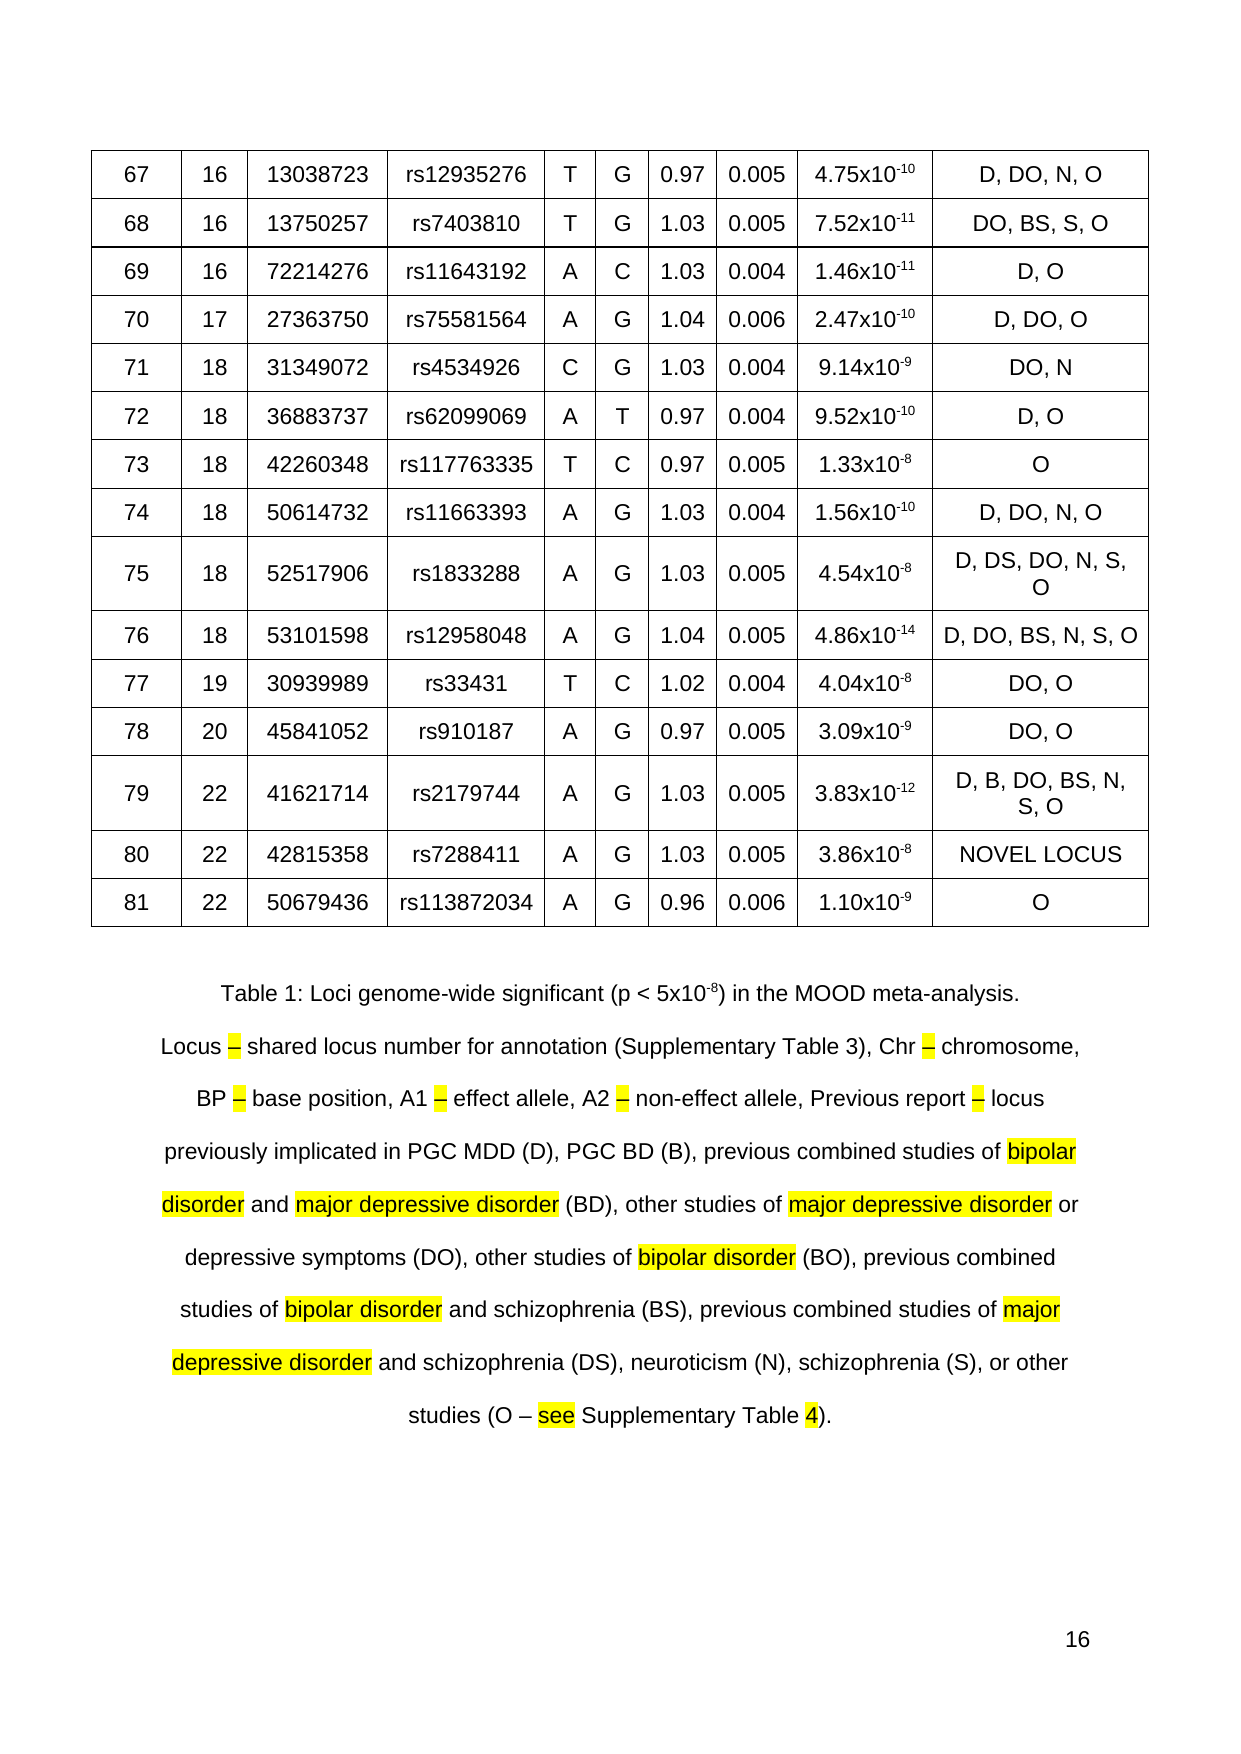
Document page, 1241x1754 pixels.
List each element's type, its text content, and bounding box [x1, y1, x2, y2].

table_cell C [596, 440, 648, 488]
table_cell G [596, 489, 648, 536]
table_cell DO, O [933, 660, 1148, 707]
table_cell D, DO, O [933, 296, 1148, 343]
table_cell 0.004 [717, 248, 797, 295]
table_cell 69 [92, 248, 181, 295]
table_cell 18 [182, 611, 247, 659]
table_cell 19 [182, 660, 247, 707]
table_cell 0.005 [717, 151, 797, 198]
table_cell rs12958048 [388, 611, 544, 659]
table_cell 4.54x10-8 [798, 537, 932, 610]
table_cell 16 [182, 248, 247, 295]
table_cell A [545, 537, 595, 610]
table_cell 0.96 [649, 879, 716, 926]
table_cell 42260348 [248, 440, 387, 488]
table_cell 1.33x10-8 [798, 440, 932, 488]
table_cell rs1833288 [388, 537, 544, 610]
table_cell 41621714 [248, 756, 387, 830]
table_cell rs62099069 [388, 392, 544, 439]
table_cell 0.004 [717, 489, 797, 536]
table_cell 18 [182, 344, 247, 391]
table_cell 42815358 [248, 831, 387, 878]
table_cell A [545, 756, 595, 830]
table_cell 0.005 [717, 831, 797, 878]
table_cell 1.56x10-10 [798, 489, 932, 536]
table_cell 0.005 [717, 537, 797, 610]
table_cell 16 [182, 199, 247, 246]
table_cell DO, N [933, 344, 1148, 391]
text Locus – shared locus number for annotation (Supplementary Table 3), Chr – chromosome, BP – base position, A1 – effect allele, A2 – non-effect allele, Previous report – locus previously implicated in PGC MDD (D), PGC BD (B), previous combined studies of bipolar disorder and major depressive disorder (BD), other studies of major depressive disorder or depressive symptoms (DO), other studies of bipolar disorder (BO), previous combined studies of bipolar disorder and schizophrenia (BS), previous combined studies of major depressive disorder and schizophrenia (DS), neuroticism (N), schizophrenia (S), or other studies (O – see Supplementary Table 4). [150, 1033, 1090, 1428]
table_cell 18 [182, 489, 247, 536]
table_cell 22 [182, 831, 247, 878]
table_cell A [545, 392, 595, 439]
table_cell O [933, 440, 1148, 488]
table_cell A [545, 296, 595, 343]
table_cell 80 [92, 831, 181, 878]
table_cell G [596, 831, 648, 878]
table_cell D, O [933, 392, 1148, 439]
table_cell rs11643192 [388, 248, 544, 295]
table_cell 13038723 [248, 151, 387, 198]
table_cell 1.04 [649, 296, 716, 343]
table_cell 52517906 [248, 537, 387, 610]
table_cell rs113872034 [388, 879, 544, 926]
text Table 1: Loci genome-wide significant (p < 5x10-8) in the MOOD meta-analysis. [150, 980, 1090, 1006]
table_cell 1.03 [649, 489, 716, 536]
table_cell 1.10x10-9 [798, 879, 932, 926]
table_cell 1.03 [649, 199, 716, 246]
table_cell rs7288411 [388, 831, 544, 878]
table_cell 0.005 [717, 440, 797, 488]
table_cell 68 [92, 199, 181, 246]
table_cell 1.03 [649, 831, 716, 878]
table_cell 81 [92, 879, 181, 926]
table_cell rs117763335 [388, 440, 544, 488]
table_cell 18 [182, 537, 247, 610]
table_cell DO, O [933, 708, 1148, 755]
table_cell 0.006 [717, 879, 797, 926]
table_cell 45841052 [248, 708, 387, 755]
table_cell 27363750 [248, 296, 387, 343]
table_cell 1.03 [649, 248, 716, 295]
table_cell 18 [182, 392, 247, 439]
table_cell 9.52x10-10 [798, 392, 932, 439]
table_cell T [545, 151, 595, 198]
table_cell rs910187 [388, 708, 544, 755]
table_cell rs2179744 [388, 756, 544, 830]
table_cell C [596, 248, 648, 295]
table_cell 70 [92, 296, 181, 343]
table_cell 3.83x10-12 [798, 756, 932, 830]
table_cell 53101598 [248, 611, 387, 659]
table_cell 50679436 [248, 879, 387, 926]
table_cell 78 [92, 708, 181, 755]
table_cell 4.75x10-10 [798, 151, 932, 198]
table_cell 0.97 [649, 440, 716, 488]
table_cell 0.006 [717, 296, 797, 343]
table_cell NOVEL LOCUS [933, 831, 1148, 878]
table_cell 0.004 [717, 660, 797, 707]
table_cell C [545, 344, 595, 391]
table_cell 75 [92, 537, 181, 610]
table_cell 0.97 [649, 392, 716, 439]
table_cell rs75581564 [388, 296, 544, 343]
table_cell A [545, 708, 595, 755]
table_cell 1.03 [649, 756, 716, 830]
table_cell 17 [182, 296, 247, 343]
table_cell rs7403810 [388, 199, 544, 246]
table_cell 0.004 [717, 392, 797, 439]
table_cell G [596, 199, 648, 246]
table_cell G [596, 296, 648, 343]
table_cell G [596, 756, 648, 830]
table_cell C [596, 660, 648, 707]
table_cell A [545, 248, 595, 295]
table_cell A [545, 489, 595, 536]
table_cell 22 [182, 756, 247, 830]
table_cell DO, BS, S, O [933, 199, 1148, 246]
table_cell 0.005 [717, 199, 797, 246]
table_cell G [596, 708, 648, 755]
table_cell A [545, 879, 595, 926]
table_cell G [596, 344, 648, 391]
table_cell 31349072 [248, 344, 387, 391]
table_cell 20 [182, 708, 247, 755]
table_cell 50614732 [248, 489, 387, 536]
table_cell 1.02 [649, 660, 716, 707]
table_cell 1.03 [649, 537, 716, 610]
table_cell 13750257 [248, 199, 387, 246]
table_cell 1.03 [649, 344, 716, 391]
table_cell D, DO, N, O [933, 489, 1148, 536]
table_cell 71 [92, 344, 181, 391]
table_cell 0.97 [649, 708, 716, 755]
table_cell 74 [92, 489, 181, 536]
table_cell 4.86x10-14 [798, 611, 932, 659]
table_cell 22 [182, 879, 247, 926]
table_cell 0.005 [717, 611, 797, 659]
table_cell G [596, 879, 648, 926]
table_cell T [545, 440, 595, 488]
table_cell 4.04x10-8 [798, 660, 932, 707]
table_cell 77 [92, 660, 181, 707]
table_cell D, DO, BS, N, S, O [933, 611, 1148, 659]
table_cell T [545, 199, 595, 246]
table_cell G [596, 151, 648, 198]
table_cell 0.005 [717, 756, 797, 830]
table_cell 9.14x10-9 [798, 344, 932, 391]
table_cell 72 [92, 392, 181, 439]
table_cell 1.46x10-11 [798, 248, 932, 295]
table_cell rs33431 [388, 660, 544, 707]
table_cell 7.52x10-11 [798, 199, 932, 246]
table_cell D, B, DO, BS, N, S, O [933, 756, 1148, 830]
table_cell rs12935276 [388, 151, 544, 198]
table_cell rs11663393 [388, 489, 544, 536]
table_cell A [545, 611, 595, 659]
table_cell 16 [182, 151, 247, 198]
table_cell 2.47x10-10 [798, 296, 932, 343]
table_cell 30939989 [248, 660, 387, 707]
table_cell O [933, 879, 1148, 926]
table_cell T [596, 392, 648, 439]
table_cell D, DS, DO, N, S, O [933, 537, 1148, 610]
table_cell 0.005 [717, 708, 797, 755]
table_cell 79 [92, 756, 181, 830]
table_cell 18 [182, 440, 247, 488]
table_cell 0.97 [649, 151, 716, 198]
table_cell 72214276 [248, 248, 387, 295]
table_cell 3.09x10-9 [798, 708, 932, 755]
table_cell G [596, 537, 648, 610]
table_cell 73 [92, 440, 181, 488]
table_cell 76 [92, 611, 181, 659]
table_cell G [596, 611, 648, 659]
table_cell T [545, 660, 595, 707]
table_cell 1.04 [649, 611, 716, 659]
table_cell 0.004 [717, 344, 797, 391]
table_cell rs4534926 [388, 344, 544, 391]
table_cell 67 [92, 151, 181, 198]
table_cell 36883737 [248, 392, 387, 439]
table_cell A [545, 831, 595, 878]
table_cell D, O [933, 248, 1148, 295]
table_cell 3.86x10-8 [798, 831, 932, 878]
table_cell D, DO, N, O [933, 151, 1148, 198]
